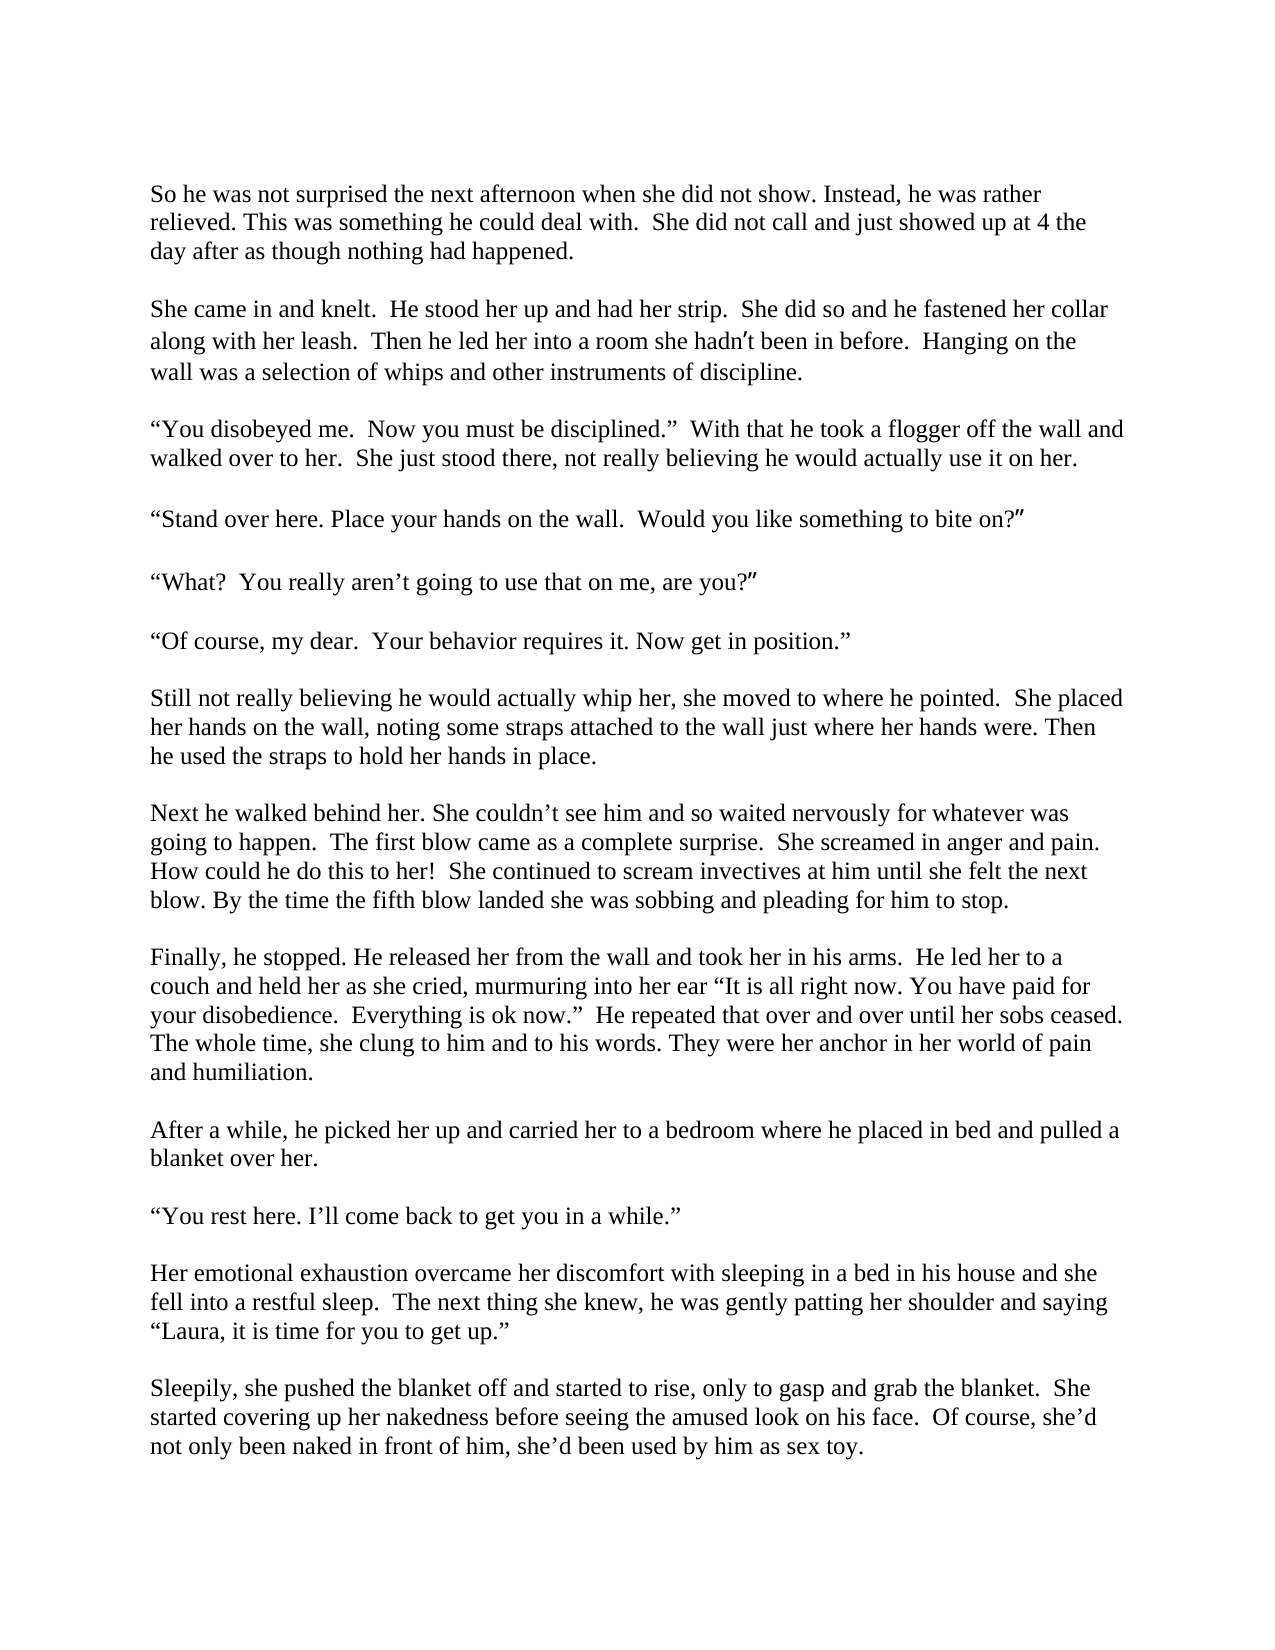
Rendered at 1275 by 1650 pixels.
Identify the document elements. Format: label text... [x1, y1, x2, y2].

text Her emotional exhaustion overcame her discomfort with sleeping in a bed in his house and she fell into a restful sleep. The next thing she knew, he was gently patting her shoulder and saying “Laura, it is time for you to get up.” [150, 1258, 1125, 1345]
text After a while, he picked her up and carried her to a bedroom where he placed in bed and pulled a blanket over her. [150, 1115, 1125, 1172]
text So he was not surprised the next afternoon when she did not show. Instead, he was rather relieved. This was something he could deal with. She did not call and just showed up at 4 the day after as though nothing had happened. [150, 179, 1125, 265]
text “Of course, my dear. Your behavior requires it. Now get in position.” [150, 626, 1125, 655]
text Sleepily, she pushed the blanket off and started to rise, only to gasp and grab the blanket. She started covering up her nakedness before seeing the amused look on his face. Of course, she’d not only been naked in front of him, she’d been used by him as sex toy. [150, 1373, 1125, 1460]
text Finally, he stopped. He released her from the wall and took her in his arms. He led her to a couch and held her as she cried, murmuring into her ear “It is all right now. You have paid for your disobedience. Everything is ok now.” He repeated that over and over until her sobs ceased. The whole time, she clung to him and to his words. They were her anchor in her world of pain and humiliation. [150, 942, 1125, 1086]
text “What? You really aren’t going to use that on me, are you?” [150, 563, 1125, 597]
text Still not really believing he would actually whip her, she moved to where he pointed. She placed her hands on the wall, noting some straps attached to the wall just where her hands were. Then he used the straps to hold her hands in place. [150, 683, 1125, 770]
text She came in and knelt. He stood her up and had her strip. She did so and he fastened her collar along with her leash. Then he led her into a room she hadn’t been in before. Hanging on the wall was a selection of whips and other instruments of discipline. [150, 294, 1125, 385]
text “You disobeyed me. Now you must be disciplined.” With that he took a flogger off the wall and walked over to her. She just stood there, not really believing he would actually use it on her. [150, 414, 1125, 472]
text Next he walked behind her. She couldn’t see him and so waited nervously for whatever was going to happen. The first blow came as a complete surprise. She screamed in anger and pain. How could he do this to her! She continued to scream invectives at him until she felt the next blow. By the time the fifth blow landed she was sobbing and pleading for him to stop. [150, 798, 1125, 913]
text “You rest here. I’ll come back to get you in a while.” [150, 1201, 1125, 1230]
text “Stand over here. Place your hands on the wall. Would you like something to bite on?” [150, 500, 1125, 534]
